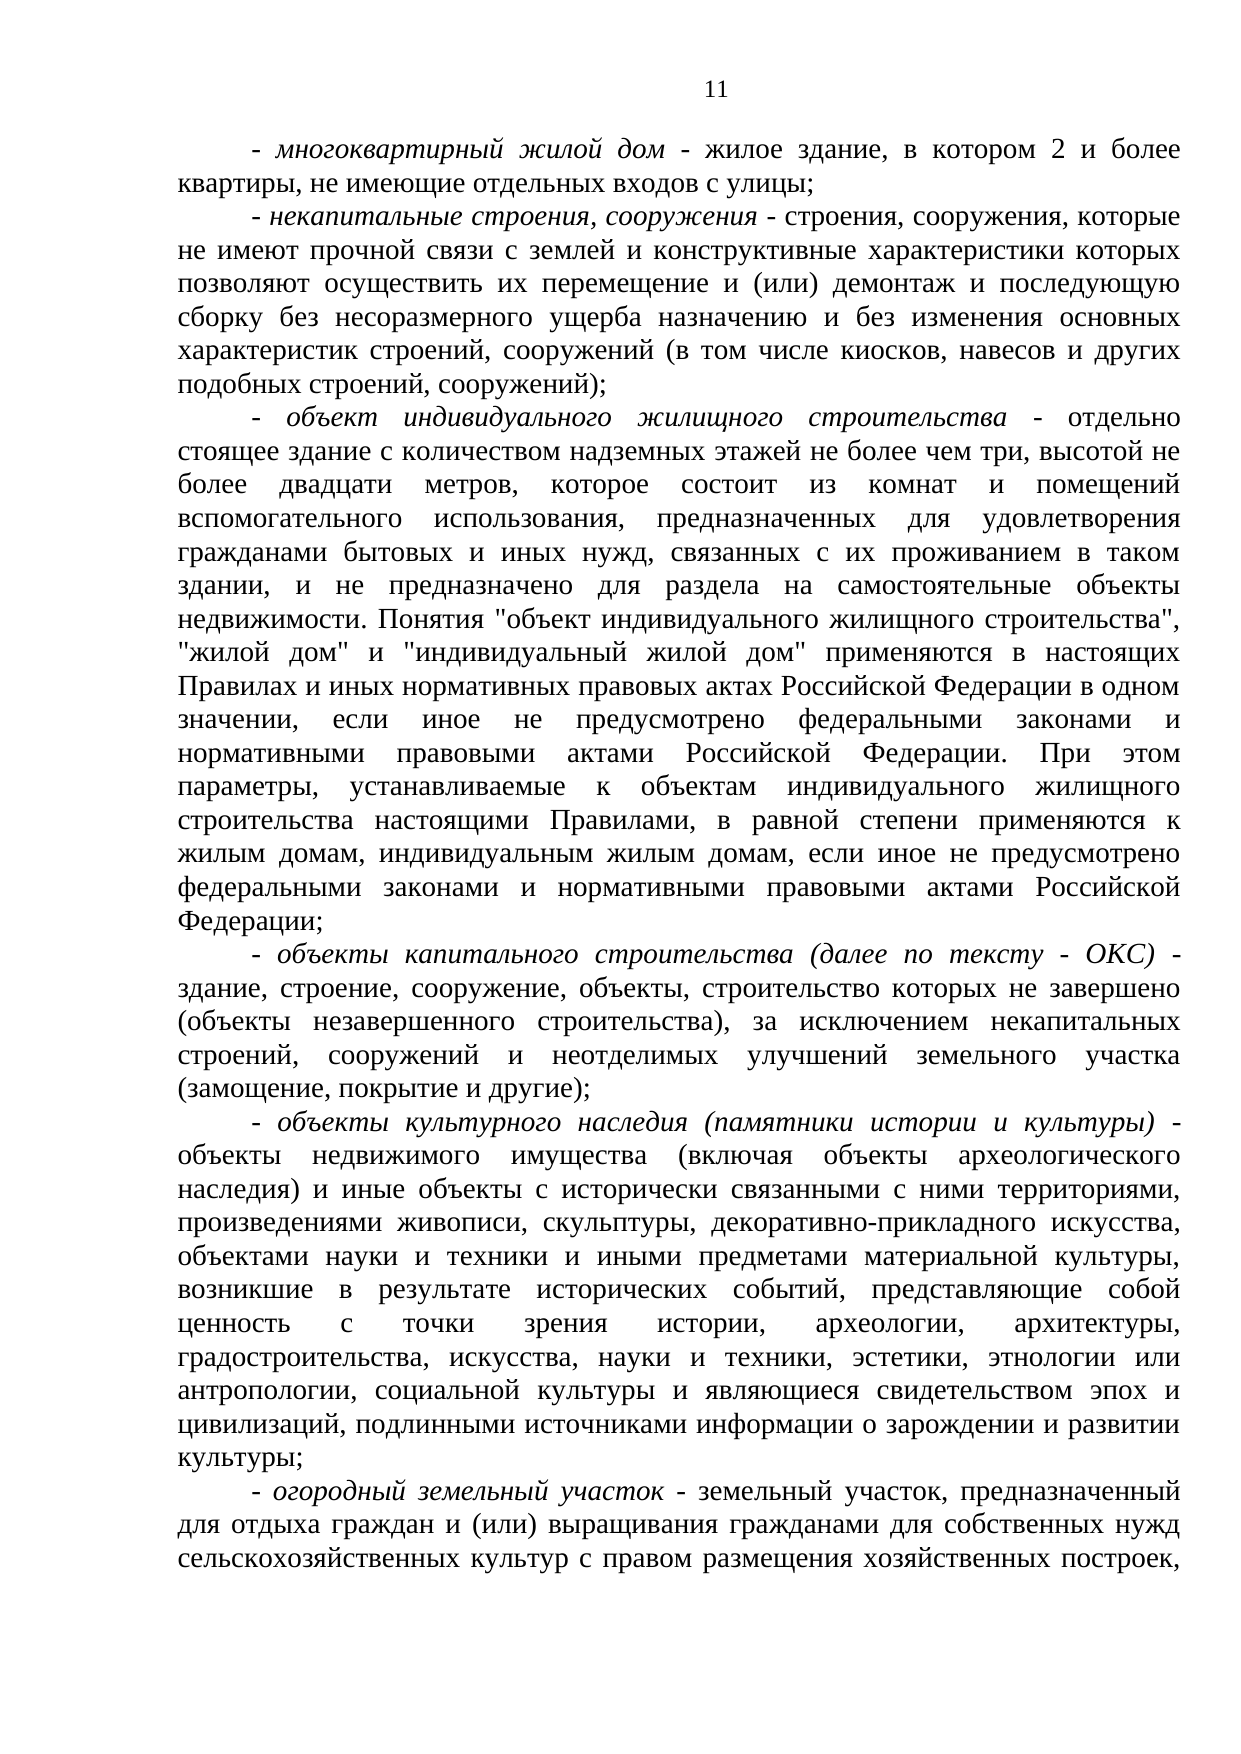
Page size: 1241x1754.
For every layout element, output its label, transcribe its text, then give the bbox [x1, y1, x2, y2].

text - многоквартирный жилой дом - жилое здание, в котором 2 и более квартиры, не имеющие отдельных входов с улицы; [177, 131, 1181, 198]
text - объект индивидуального жилищного строительства - отдельно стоящее здание с количеством надземных этажей не более чем три, высотой не более двадцати метров, которое состоит из комнат и помещений вспомогательного использования, предназначенных для удовлетворения гражданами бытовых и иных нужд, связанных с их проживанием в таком здании, и не предназначено для раздела на самостоятельные объекты недвижимости. Понятия "объект индивидуального жилищного строительства", "жилой дом" и "индивидуальный жилой дом" применяются в настоящих Правилах и иных нормативных правовых актах Российской Федерации в одном значении, если иное не предусмотрено федеральными законами и нормативными правовыми актами Российской Федерации. При этом параметры, устанавливаемые к объектам индивидуального жилищного строительства настоящими Правилами, в равной степени применяются к жилым домам, индивидуальным жилым домам, если иное не предусмотрено федеральными законами и нормативными правовыми актами Российской Федерации; [177, 399, 1181, 936]
text - объекты культурного наследия (памятники истории и культуры) - объекты недвижимого имущества (включая объекты археологического наследия) и иные объекты с исторически связанными с ними территориями, произведениями живописи, скульптуры, декоративно-прикладного искусства, объектами науки и техники и иными предметами материальной культуры, возникшие в результате исторических событий, представляющие собой ценность с точки зрения истории, археологии, архитектуры, градостроительства, искусства, науки и техники, эстетики, этнологии или антропологии, социальной культуры и являющиеся свидетельством эпох и цивилизаций, подлинными источниками информации о зарождении и развитии культуры; [177, 1104, 1181, 1473]
text - объекты капитального строительства (далее по тексту - ОКС) - здание, строение, сооружение, объекты, строительство которых не завершено (объекты незавершенного строительства), за исключением некапитальных строений, сооружений и неотделимых улучшений земельного участка (замощение, покрытие и другие); [177, 936, 1181, 1104]
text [177, 1473, 1181, 1573]
text - некапитальные строения, сооружения - строения, сооружения, которые не имеют прочной связи с землей и конструктивные характеристики которых позволяют осуществить их перемещение и (или) демонтаж и последующую сборку без несоразмерного ущерба назначению и без изменения основных характеристик строений, сооружений (в том числе киосков, навесов и других подобных строений, сооружений); [177, 198, 1181, 399]
